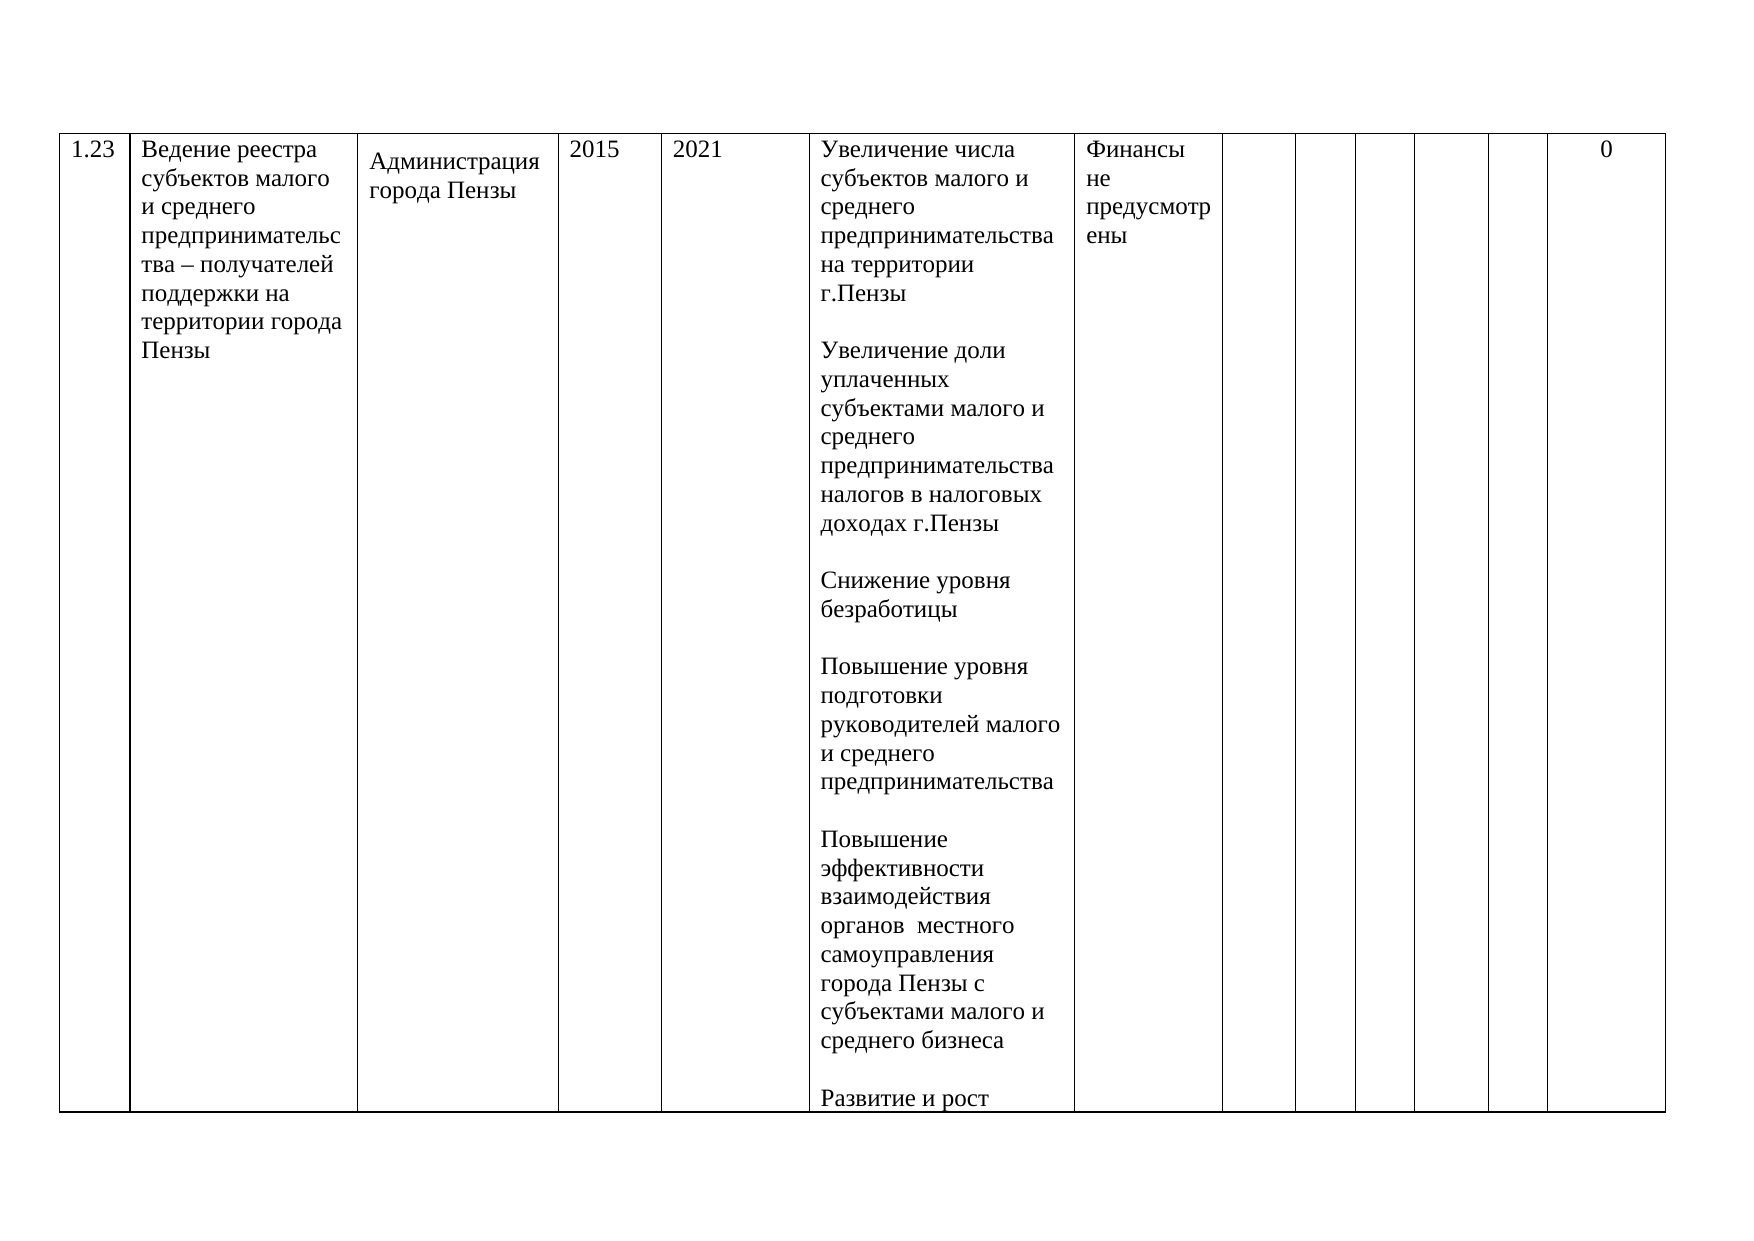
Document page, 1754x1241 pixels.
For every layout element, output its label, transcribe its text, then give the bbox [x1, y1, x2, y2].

table_cell [1296, 134, 1355, 1111]
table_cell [131, 134, 357, 1111]
table_cell 0 [1548, 134, 1665, 1111]
table_cell 2021 [662, 134, 809, 1111]
table_cell 2015 [559, 134, 661, 1111]
table_cell [1223, 134, 1295, 1111]
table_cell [358, 134, 558, 1111]
table_cell 1.23 [60, 134, 129, 1111]
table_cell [810, 134, 1074, 1111]
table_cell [1075, 134, 1222, 1111]
table_cell [1415, 134, 1488, 1111]
table_cell [1489, 134, 1547, 1111]
table_cell [1356, 134, 1414, 1111]
